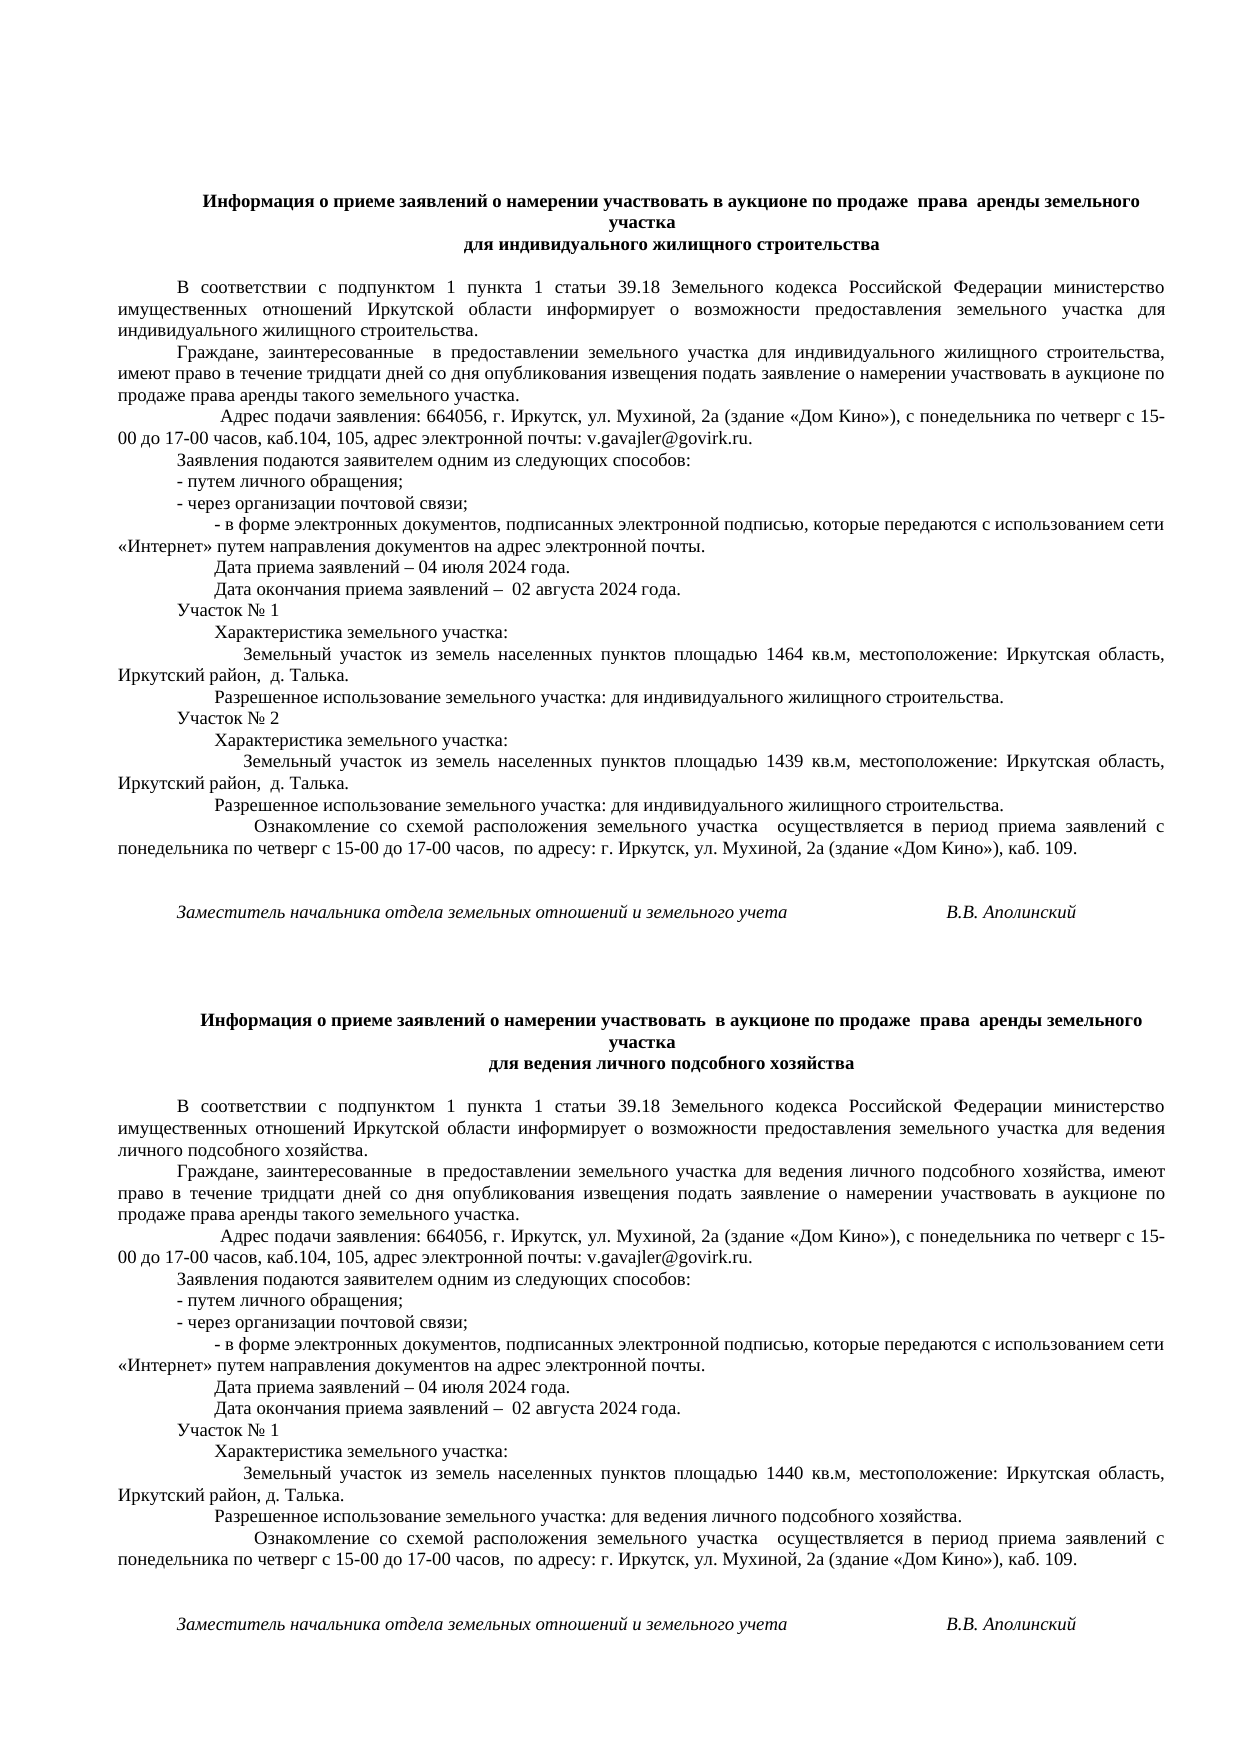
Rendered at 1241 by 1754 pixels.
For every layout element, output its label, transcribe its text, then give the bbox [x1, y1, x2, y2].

text Земельный участок из земель населенных пунктов площадью 1439 кв.м, местоположение: Иркутская область, Иркутский район, д. Талька. [118, 750, 1167, 793]
text - путем личного обращения; [118, 470, 1167, 492]
text Характеристика земельного участка: [118, 1440, 1167, 1462]
text Граждане, заинтересованные в предоставлении земельного участка для индивидуального жилищного строительства, имеют право в течение тридцати дней со дня опубликования извещения подать заявление о намерении участвовать в аукционе по продаже права аренды такого земельного участка. [118, 341, 1167, 405]
text Дата приема заявлений – 04 июля 2024 года. [118, 556, 1167, 578]
text Земельный участок из земель населенных пунктов площадью 1440 кв.м, местоположение: Иркутская область, Иркутский район, д. Талька. [118, 1462, 1167, 1505]
text Информация о приеме заявлений о намерении участвовать в аукционе по продаже права аренды земельного участка [118, 1009, 1167, 1052]
text для индивидуального жилищного строительства [118, 233, 1167, 254]
text Характеристика земельного участка: [118, 621, 1167, 642]
text Ознакомление со схемой расположения земельного участка осуществляется в период приема заявлений с понедельника по четверг с 15-00 до 17-00 часов, по адресу: г. Иркутск, ул. Мухиной, 2а (здание «Дом Кино»), каб. 109. [118, 815, 1167, 858]
text Земельный участок из земель населенных пунктов площадью 1464 кв.м, местоположение: Иркутская область, Иркутский район, д. Талька. [118, 642, 1167, 686]
text Информация о приеме заявлений о намерении участвовать в аукционе по продаже права аренды земельного участка [118, 190, 1167, 233]
text Разрешенное использование земельного участка: для ведения личного подсобного хозяйства. [118, 1505, 1167, 1527]
text Заявления подаются заявителем одним из следующих способов: [118, 448, 1167, 470]
text Заместитель начальника отдела земельных отношений и земельного учета В.В. Аполинский [118, 1613, 1167, 1634]
text Разрешенное использование земельного участка: для индивидуального жилищного строительства. [118, 686, 1167, 707]
text В соответствии с подпунктом 1 пункта 1 статьи 39.18 Земельного кодекса Российской Федерации министерство имущественных отношений Иркутской области информирует о возможности предоставления земельного участка для индивидуального жилищного строительства. [118, 276, 1167, 341]
text Заявления подаются заявителем одним из следующих способов: [118, 1268, 1167, 1289]
text Разрешенное использование земельного участка: для индивидуального жилищного строительства. [118, 793, 1167, 815]
text Участок № 1 [118, 599, 1167, 621]
text В соответствии с подпунктом 1 пункта 1 статьи 39.18 Земельного кодекса Российской Федерации министерство имущественных отношений Иркутской области информирует о возможности предоставления земельного участка для ведения личного подсобного хозяйства. [118, 1095, 1167, 1160]
text Граждане, заинтересованные в предоставлении земельного участка для ведения личного подсобного хозяйства, имеют право в течение тридцати дней со дня опубликования извещения подать заявление о намерении участвовать в аукционе по продаже права аренды такого земельного участка. [118, 1160, 1167, 1225]
text для ведения личного подсобного хозяйства [118, 1052, 1167, 1074]
text Заместитель начальника отдела земельных отношений и земельного учета В.В. Аполинский [118, 901, 1167, 923]
text Дата приема заявлений – 04 июля 2024 года. [118, 1376, 1167, 1397]
text Участок № 1 [118, 1419, 1167, 1440]
text - через организации почтовой связи; [118, 1311, 1167, 1332]
text Дата окончания приема заявлений – 02 августа 2024 года. [118, 1397, 1167, 1419]
text Характеристика земельного участка: [118, 729, 1167, 750]
text Дата окончания приема заявлений – 02 августа 2024 года. [118, 578, 1167, 599]
text - путем личного обращения; [118, 1289, 1167, 1311]
text - через организации почтовой связи; [118, 492, 1167, 513]
text Ознакомление со схемой расположения земельного участка осуществляется в период приема заявлений с понедельника по четверг с 15-00 до 17-00 часов, по адресу: г. Иркутск, ул. Мухиной, 2а (здание «Дом Кино»), каб. 109. [118, 1527, 1167, 1570]
text Участок № 2 [118, 707, 1167, 729]
